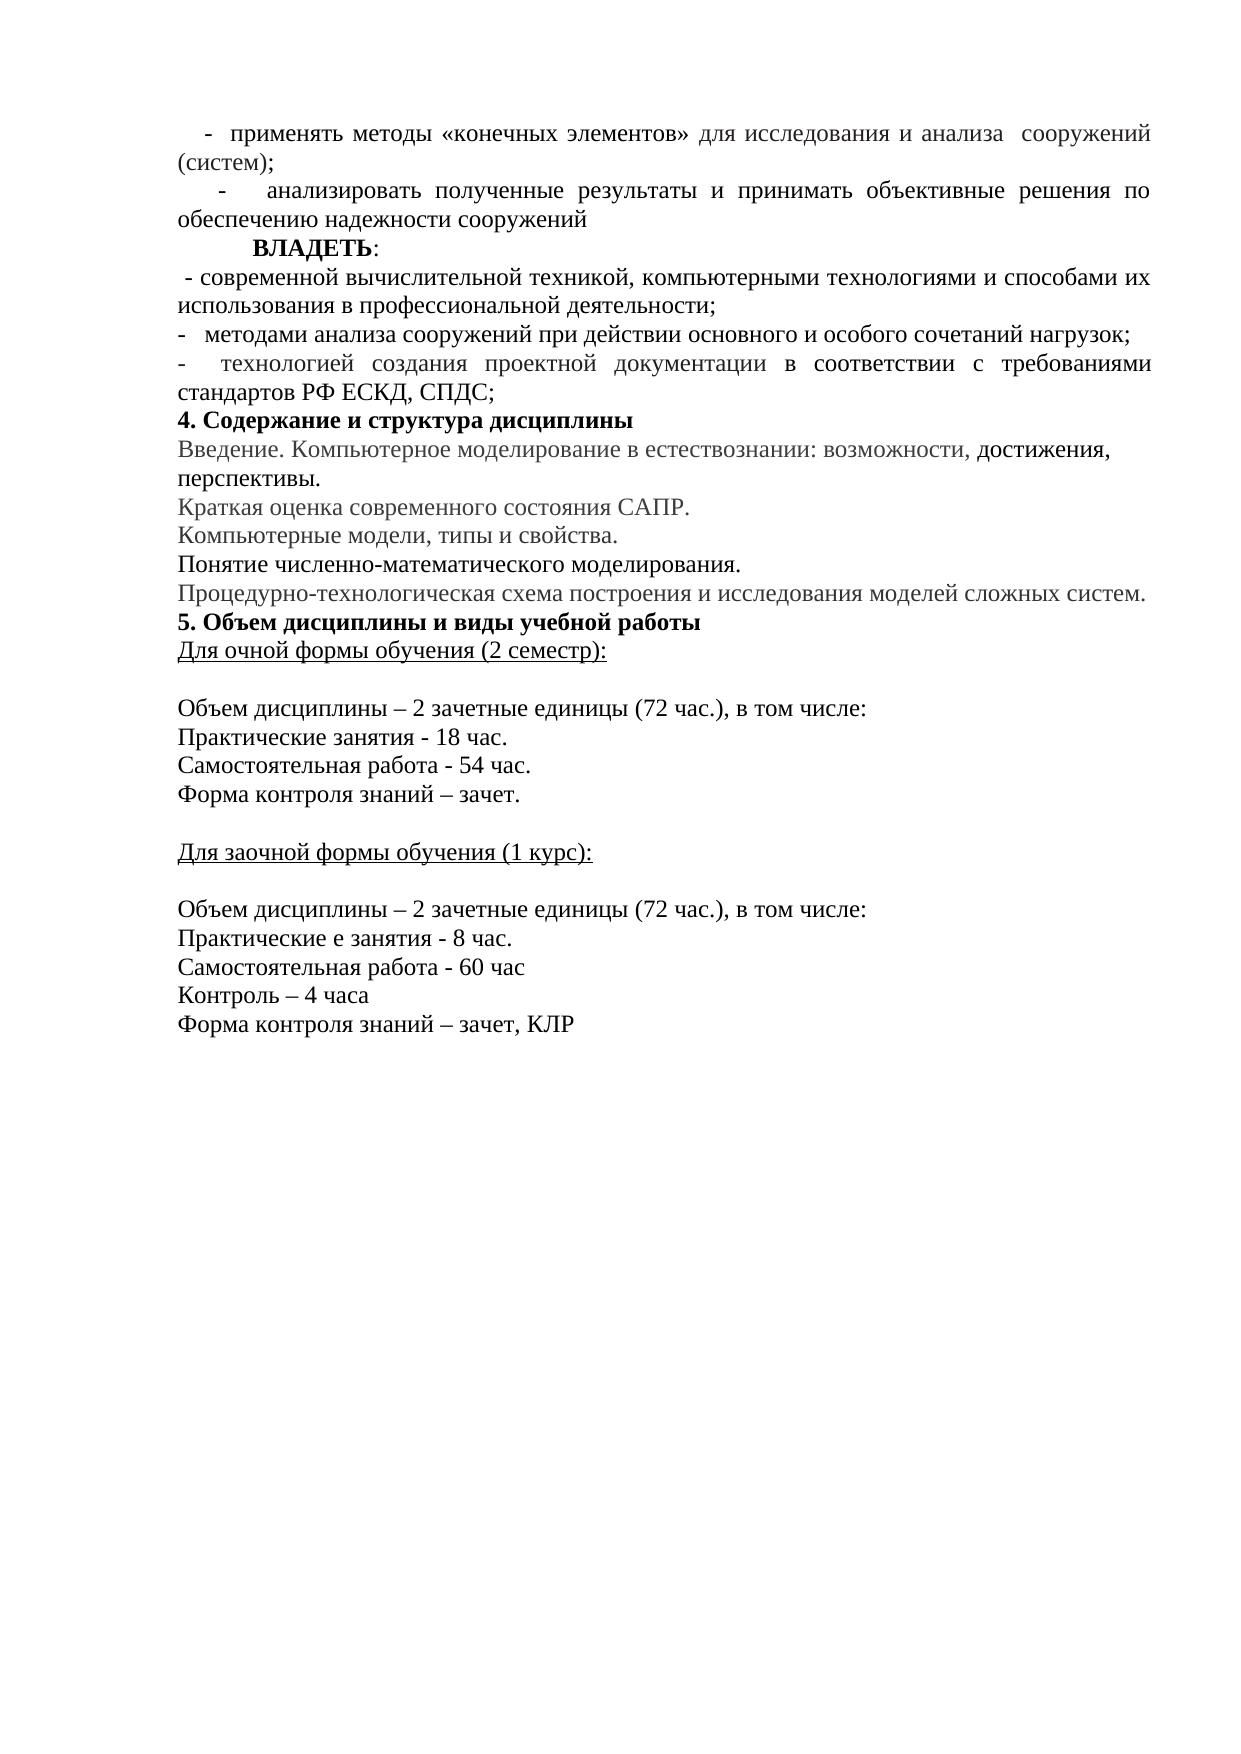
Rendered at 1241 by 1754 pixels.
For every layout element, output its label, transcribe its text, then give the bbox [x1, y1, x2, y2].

text Для заочной формы обучения (1 курс): [177, 837, 1152, 866]
text - применять методы «конечных элементов» для исследования и анализа сооружений (систем); [177, 118, 1152, 176]
text 4. Содержание и структура дисциплины [177, 406, 1152, 434]
text Самостоятельная работа - 54 час. [177, 751, 1152, 779]
text Для очной формы обучения (2 семестр): [177, 636, 1152, 664]
text - технологией создания проектной документации в соответствии с требованиями стандартов РФ ЕСКД, СПДС; [177, 348, 1152, 406]
text Практические занятия - 18 час. [177, 722, 1152, 751]
list Компьютерные модели, типы и свойства. [177, 521, 1152, 549]
list Краткая оценка современного состояния САПР. [177, 492, 1152, 521]
text - анализировать полученные результаты и принимать объективные решения по обеспечению надежности сооружений [177, 176, 1152, 233]
list Понятие численно-математического моделирования. [177, 549, 1152, 578]
text Форма контроля знаний – зачет. [177, 779, 1152, 808]
text - современной вычислительной техникой, компьютерными технологиями и способами их использования в профессиональной деятельности; [177, 262, 1152, 319]
text - методами анализа сооружений при действии основного и особого сочетаний нагрузок; [177, 319, 1152, 348]
list Процедурно-технологическая схема построения и исследования моделей сложных систем. [177, 578, 1152, 607]
text Практические е занятия - 8 час. [177, 923, 1152, 952]
text Объем дисциплины – 2 зачетные единицы (72 час.), в том числе: [177, 894, 1152, 923]
text Контроль – 4 часа [177, 981, 1152, 1009]
text Форма контроля знаний – зачет, КЛР [177, 1009, 1152, 1038]
text 5. Объем дисциплины и виды учебной работы [177, 607, 1152, 636]
list Введение. Компьютерное моделирование в естествознании: возможности, достижения, перспективы. [177, 434, 1152, 492]
text ВЛАДЕТЬ: [177, 233, 1152, 262]
text Самостоятельная работа - 60 час [177, 952, 1152, 981]
text Объем дисциплины – 2 зачетные единицы (72 час.), в том числе: [177, 693, 1152, 722]
